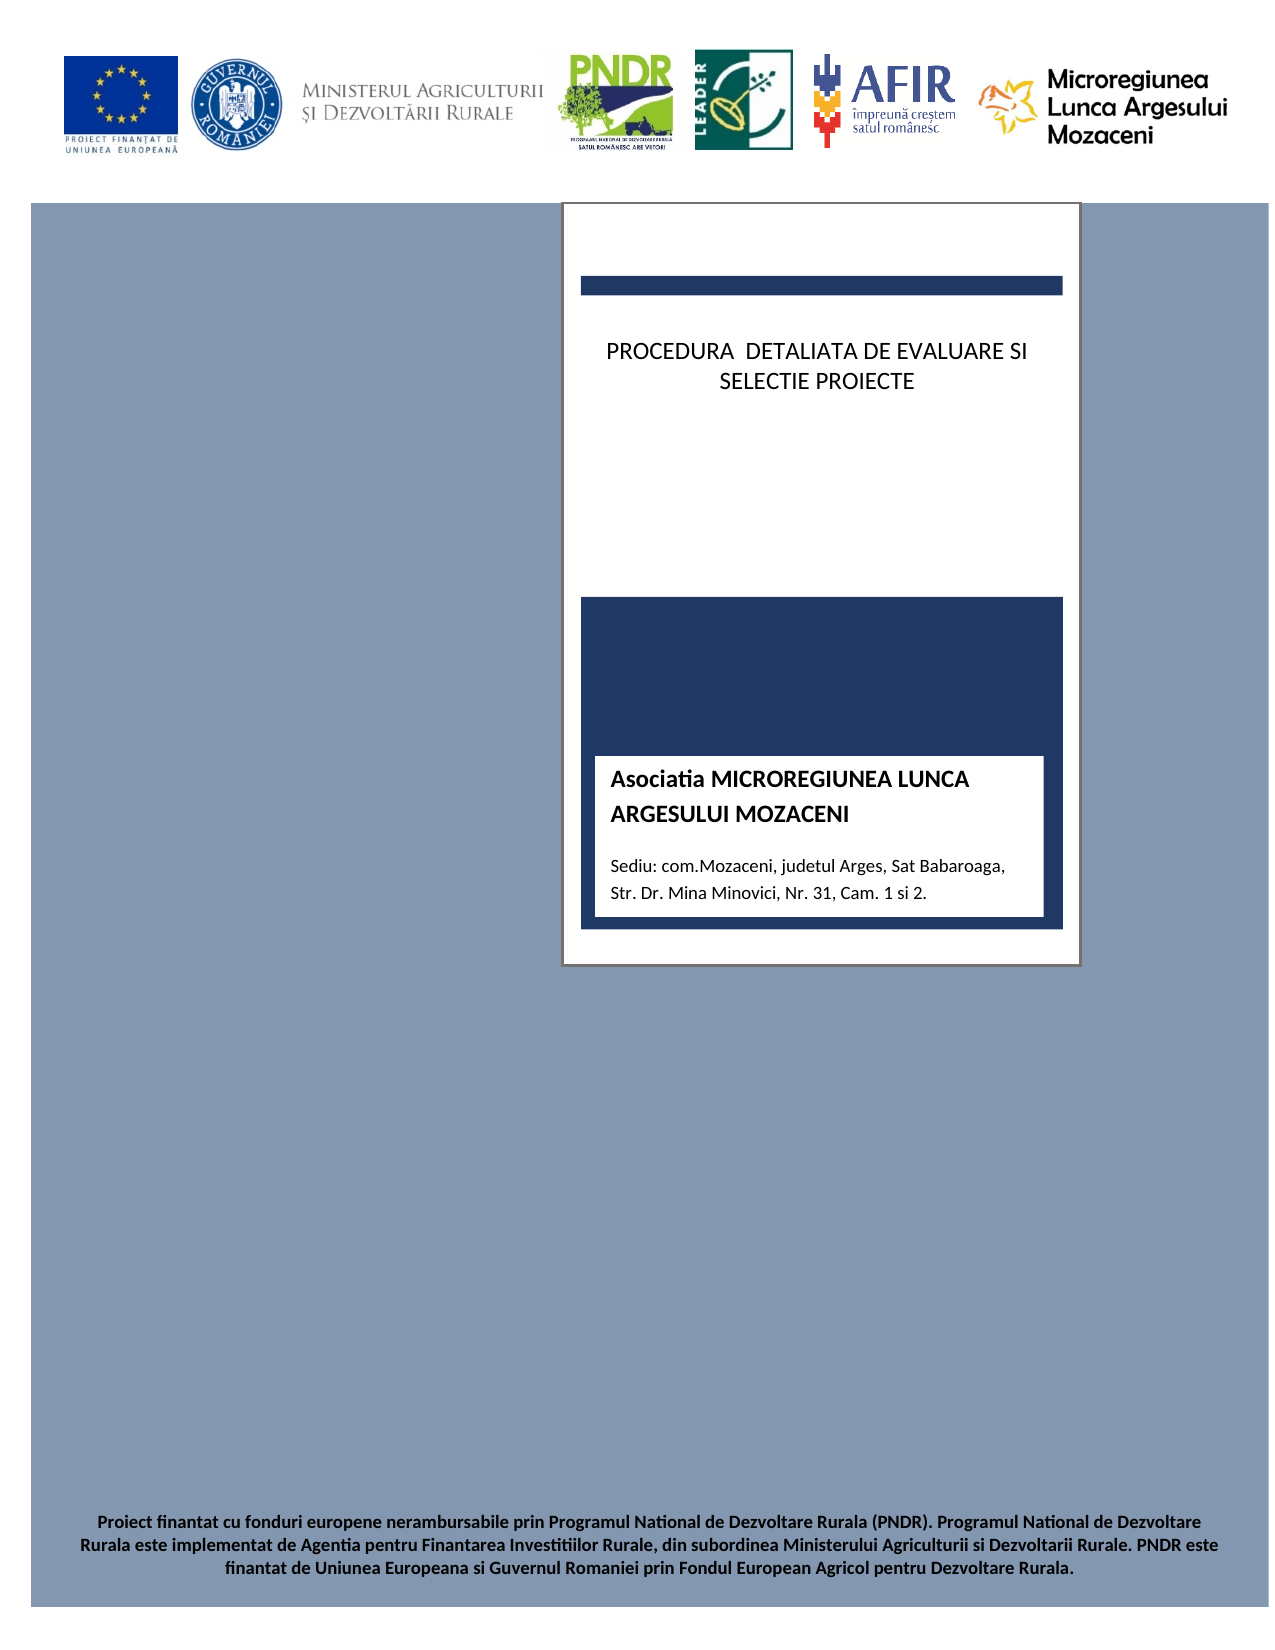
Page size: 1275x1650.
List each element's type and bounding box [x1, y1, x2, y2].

picture [968, 59, 1239, 154]
picture [64, 56, 178, 157]
picture [814, 54, 955, 148]
picture [190, 49, 793, 153]
